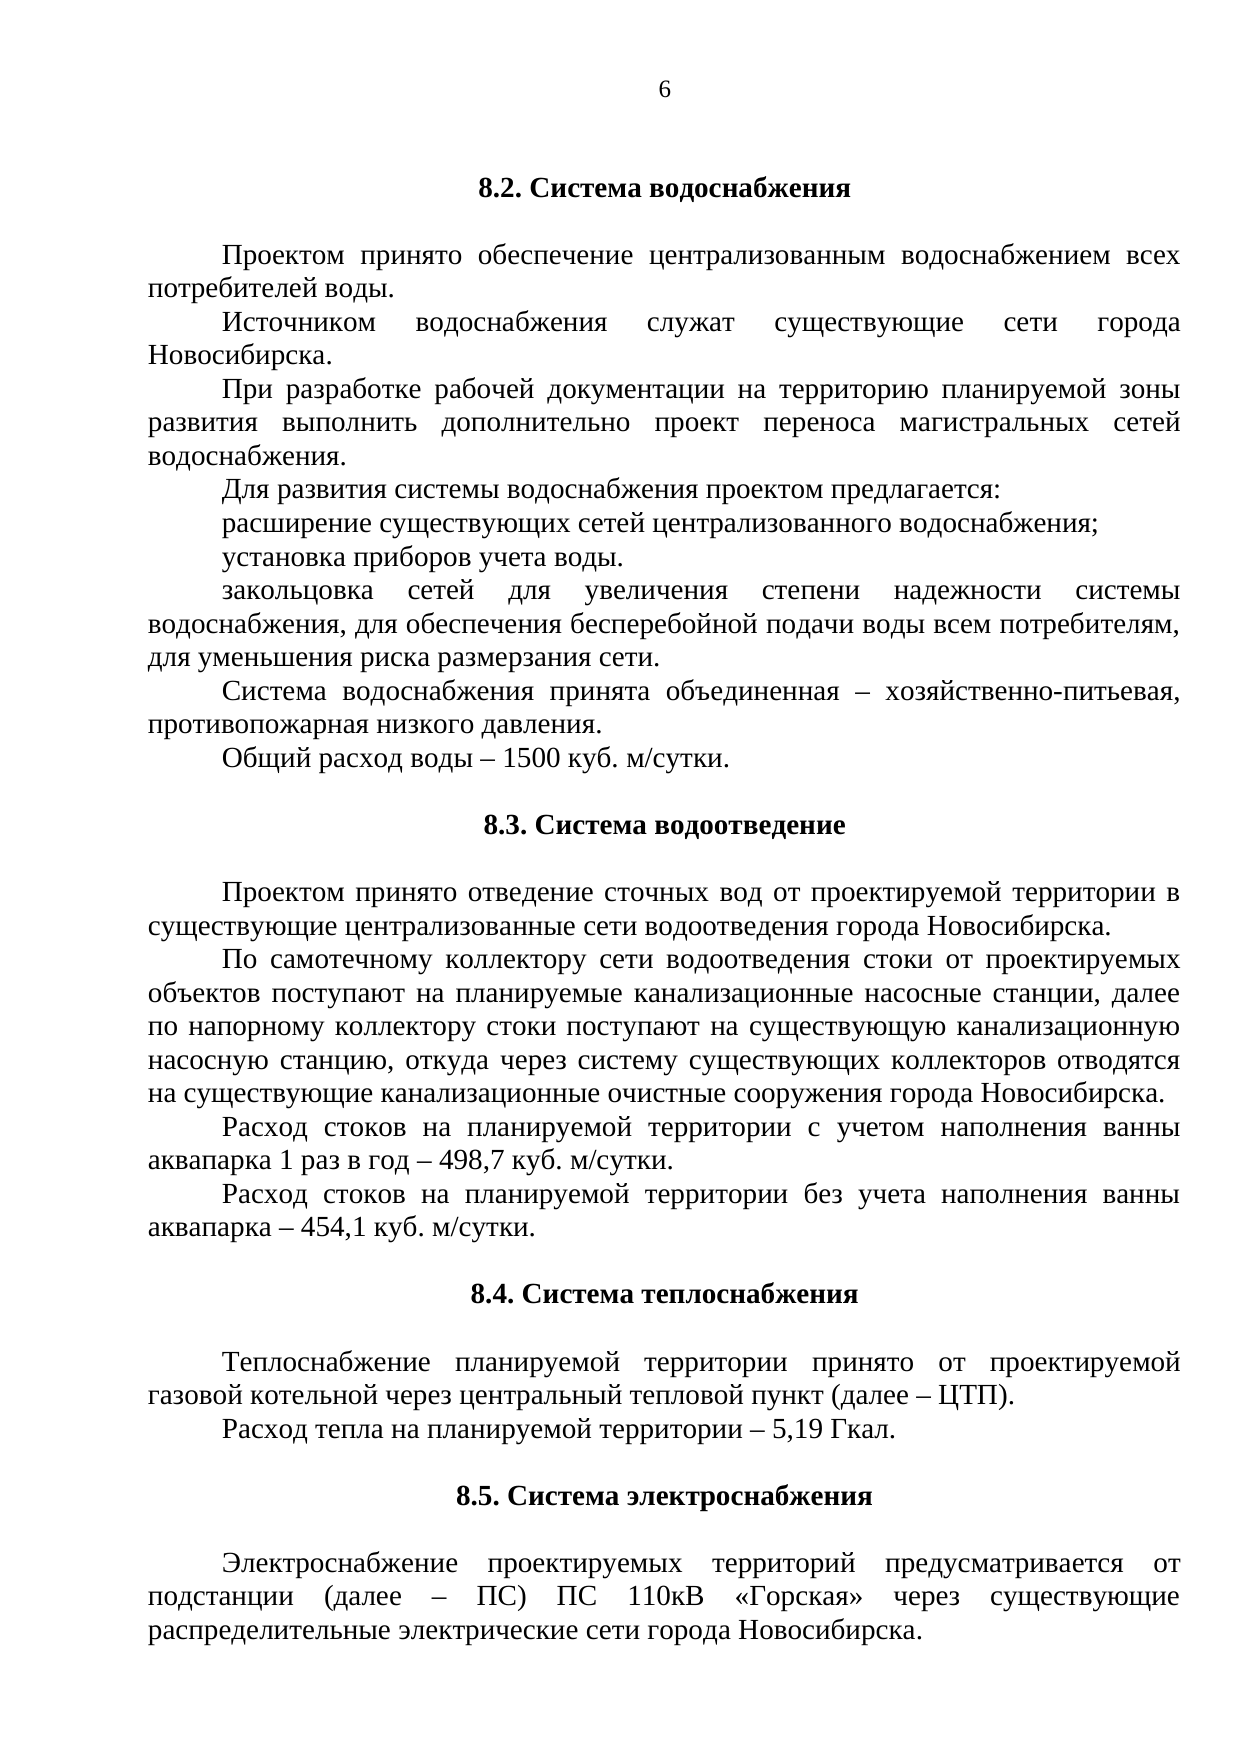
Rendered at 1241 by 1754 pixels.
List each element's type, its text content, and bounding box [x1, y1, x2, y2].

text закольцовка сетей для увеличения степени надежности системы водоснабжения, для обеспечения бесперебойной подачи воды всем потребителям, для уменьшения риска размерзания сети. [148, 572, 1181, 673]
text Для развития системы водоснабжения проектом предлагается: [148, 472, 1181, 505]
text Проектом принято обеспечение централизованным водоснабжением всех потребителей воды. [148, 237, 1181, 304]
text Расход стоков на планируемой территории с учетом наполнения ванны аквапарка 1 раз в год – 498,7 куб. м/сутки. [148, 1109, 1181, 1176]
subtitle 8.2. Система водоснабжения [148, 170, 1181, 203]
text Система водоснабжения принята объединенная – хозяйственно-питьевая, противопожарная низкого давления. [148, 673, 1181, 740]
text По самотечному коллектору сети водоотведения стоки от проектируемых объектов поступают на планируемые канализационные насосные станции, далее по напорному коллектору стоки поступают на существующую канализационную насосную станцию, откуда через систему существующих коллекторов отводятся на существующие канализационные очистные сооружения города Новосибирска. [148, 941, 1181, 1109]
text Проектом принято отведение сточных вод от проектируемой территории в существующие централизованные сети водоотведения города Новосибирска. [148, 874, 1181, 941]
text установка приборов учета воды. [148, 539, 1181, 572]
text Расход стоков на планируемой территории без учета наполнения ванны аквапарка – 454,1 куб. м/сутки. [148, 1176, 1181, 1243]
subtitle 8.4. Система теплоснабжения [148, 1277, 1181, 1310]
text расширение существующих сетей централизованного водоснабжения; [148, 505, 1181, 539]
subtitle 8.5. Система электроснабжения [148, 1478, 1181, 1511]
text При разработке рабочей документации на территорию планируемой зоны развития выполнить дополнительно проект переноса магистральных сетей водоснабжения. [148, 371, 1181, 472]
text Электроснабжение проектируемых территорий предусматривается от подстанции (далее – ПС) ПС 110кВ «Горская» через существующие распределительные электрические сети города Новосибирска. [148, 1545, 1181, 1646]
text Теплоснабжение планируемой территории принято от проектируемой газовой котельной через центральный тепловой пункт (далее – ЦТП). [148, 1344, 1181, 1411]
text Источником водоснабжения служат существующие сети города Новосибирска. [148, 304, 1181, 371]
text Расход тепла на планируемой территории – 5,19 Гкал. [148, 1411, 1181, 1444]
subtitle 8.3. Система водоотведение [148, 807, 1181, 841]
text Общий расход воды – 1500 куб. м/сутки. [148, 740, 1181, 773]
